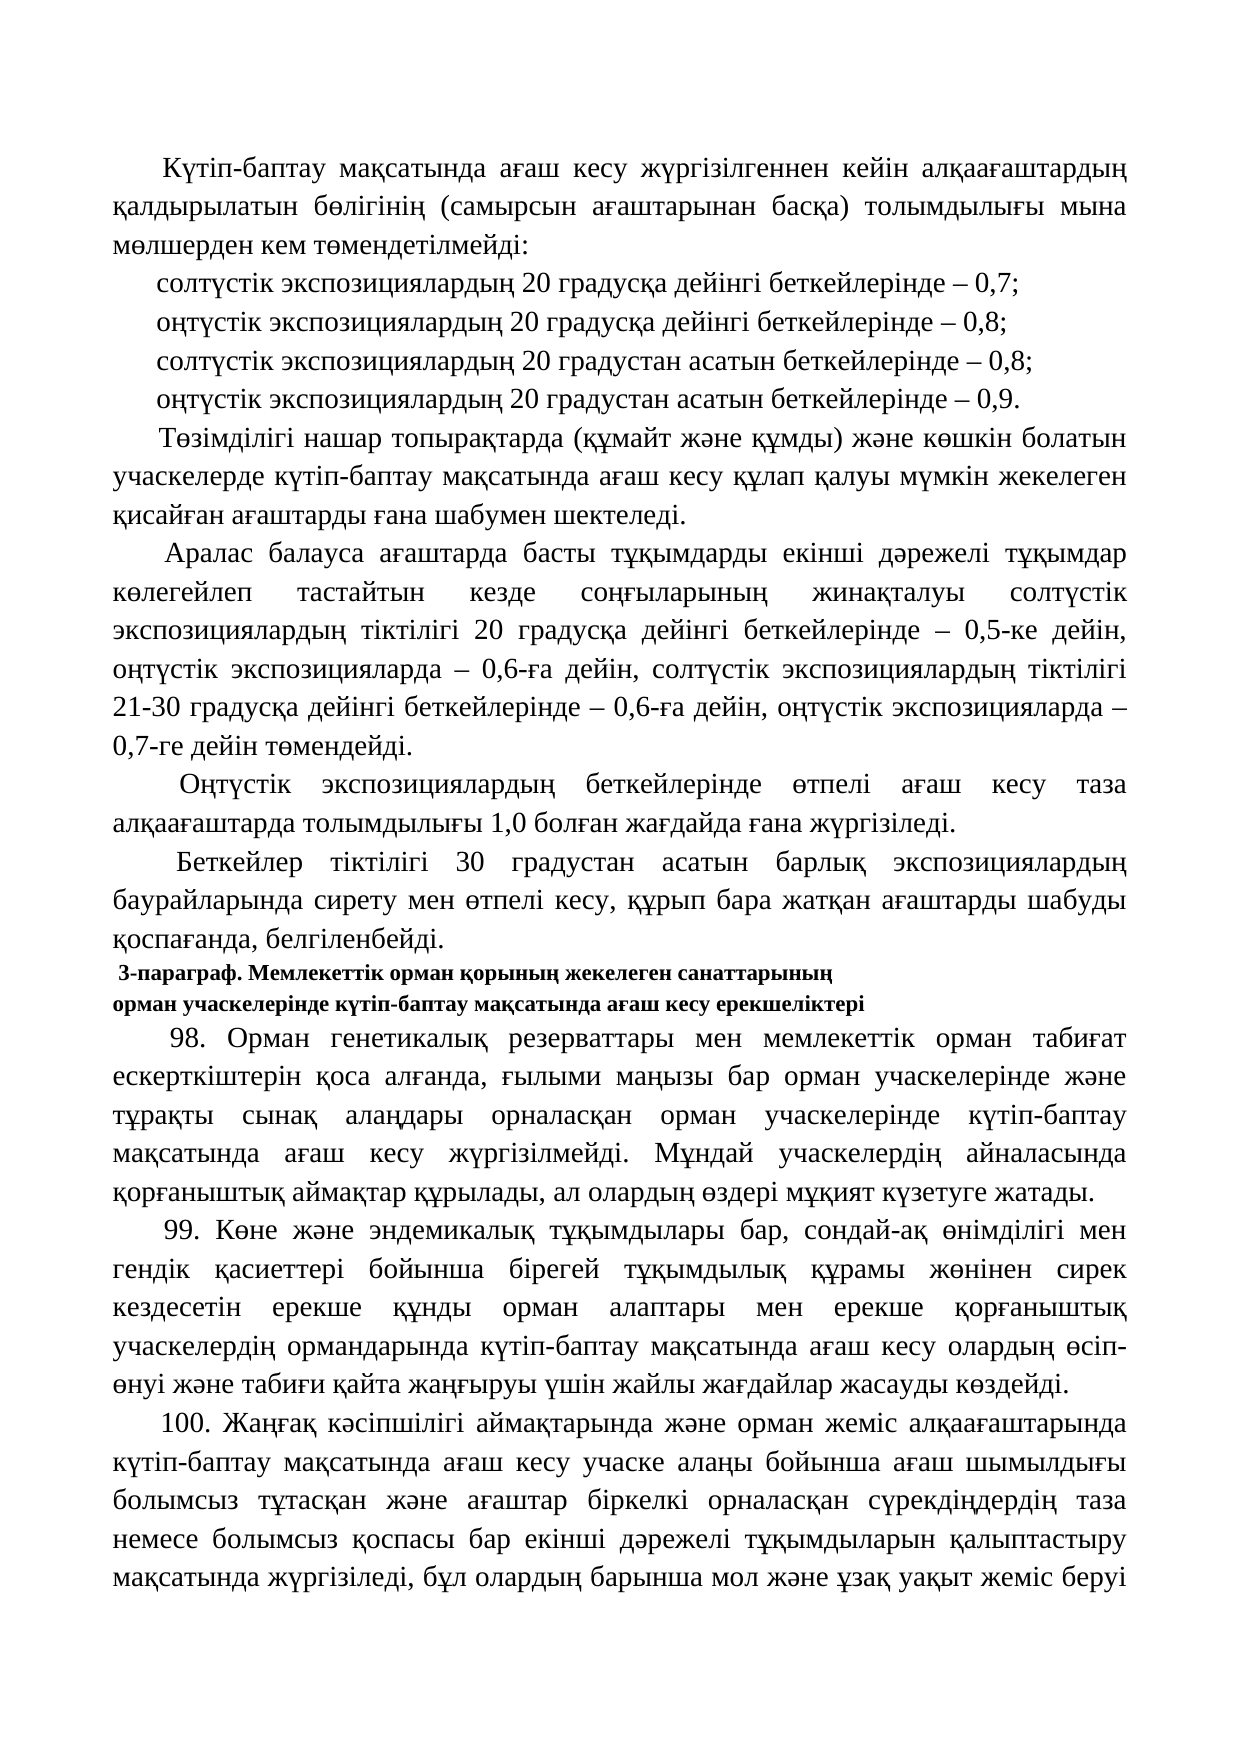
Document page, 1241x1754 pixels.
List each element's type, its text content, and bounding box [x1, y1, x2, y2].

text Күтiп-баптау мақсатында ағаш кесу жүргiзiлгеннен кейiн алқаағаштардың қалдырылатын бөлiгiнiң (самырсын ағаштарынан басқа) толымдылығы мына мөлшерден кем төмендетiлмейдi: [112, 150, 1128, 261]
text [112, 1405, 1128, 1593]
text оңтүстік экспозициялардың 20 градусқа дейiнгi беткейлерінде – 0,8; [112, 304, 1128, 338]
text 98. Орман генетикалық резерваттары мен мемлекеттiк орман табиғат ескерткiштерiн қоса алғанда, ғылыми маңызы бар орман учаскелерiнде және тұрақты сынақ алаңдары орналасқан орман учаскелерiнде күтiп-баптау мақсатында ағаш кесу жүргiзiлмейдi. Мұндай учаскелердiң айналасында қорғаныштық аймақтар құрылады, ал олардың өздерi мұқият күзетуге жатады. [112, 1020, 1128, 1207]
text солтүстік экспозициялардың 20 градусқа дейiнгi беткейлерінде – 0,7; [112, 266, 1128, 299]
text Аралас балауса ағаштарда басты тұқымдарды екiншi дәрежелi тұқымдар көлегейлеп тастайтын кезде соңғыларының жинақталуы солтүстiк экспозициялардың тіктілігі 20 градусқа дейiнгi беткейлерінде – 0,5-ке дейiн, оңтүстiк экспозицияларда – 0,6-ға дейiн, солтүстiк экспозициялардың тіктілігі 21-30 градусқа дейiнгi беткейлерінде – 0,6-ға дейiн, оңтүстік экспозицияларда – 0,7-ге дейiн төмендейдi. [112, 535, 1128, 762]
text Оңтүстік экспозициялардың беткейлерінде өтпелi ағаш кесу таза алқаағаштарда толымдылығы 1,0 болған жағдайда ғана жүргiзiледi. [112, 767, 1128, 839]
text оңтүстік экспозициялардың 20 градустан асатын беткейлерінде – 0,9. [112, 381, 1128, 415]
text 3-параграф. Мемлекеттiк орман қорының жекелеген санаттарының орман учаскелерінде күтiп-баптау мақсатында ағаш кесу ерекшелiктерi [112, 959, 1128, 1016]
text Беткейлер тіктілігі 30 градустан асатын барлық экспозициялардың баурайларында сирету мен өтпелi кесу, құрып бара жатқан ағаштарды шабуды қоспағанда, белгiленбейдi. [112, 844, 1128, 954]
text солтүстік экспозициялардың 20 градустан асатын беткейлерінде – 0,8; [112, 343, 1128, 376]
text Төзiмдiлiгi нашар топырақтарда (құмайт және құмды) және көшкiн болатын учаскелерде күтiп-баптау мақсатында ағаш кесу құлап қалуы мүмкiн жекелеген қисайған ағаштарды ғана шабумен шектеледi. [112, 420, 1128, 530]
text 99. Көне және эндемикалық тұқымдылары бар, сондай-ақ өнiмдiлiгі мен гендiк қасиеттерi бойынша бiрегей тұқымдылық құрамы жөнінен сирек кездесетiн ерекше құнды орман алаптары мен ерекше қорғаныштық учаскелердiң ормандарында күтiп-баптау мақсатында ағаш кесу олардың өсiп-өнуi және табиғи қайта жаңғыруы үшiн жайлы жағдайлар жасауды көздейдi. [112, 1212, 1128, 1400]
